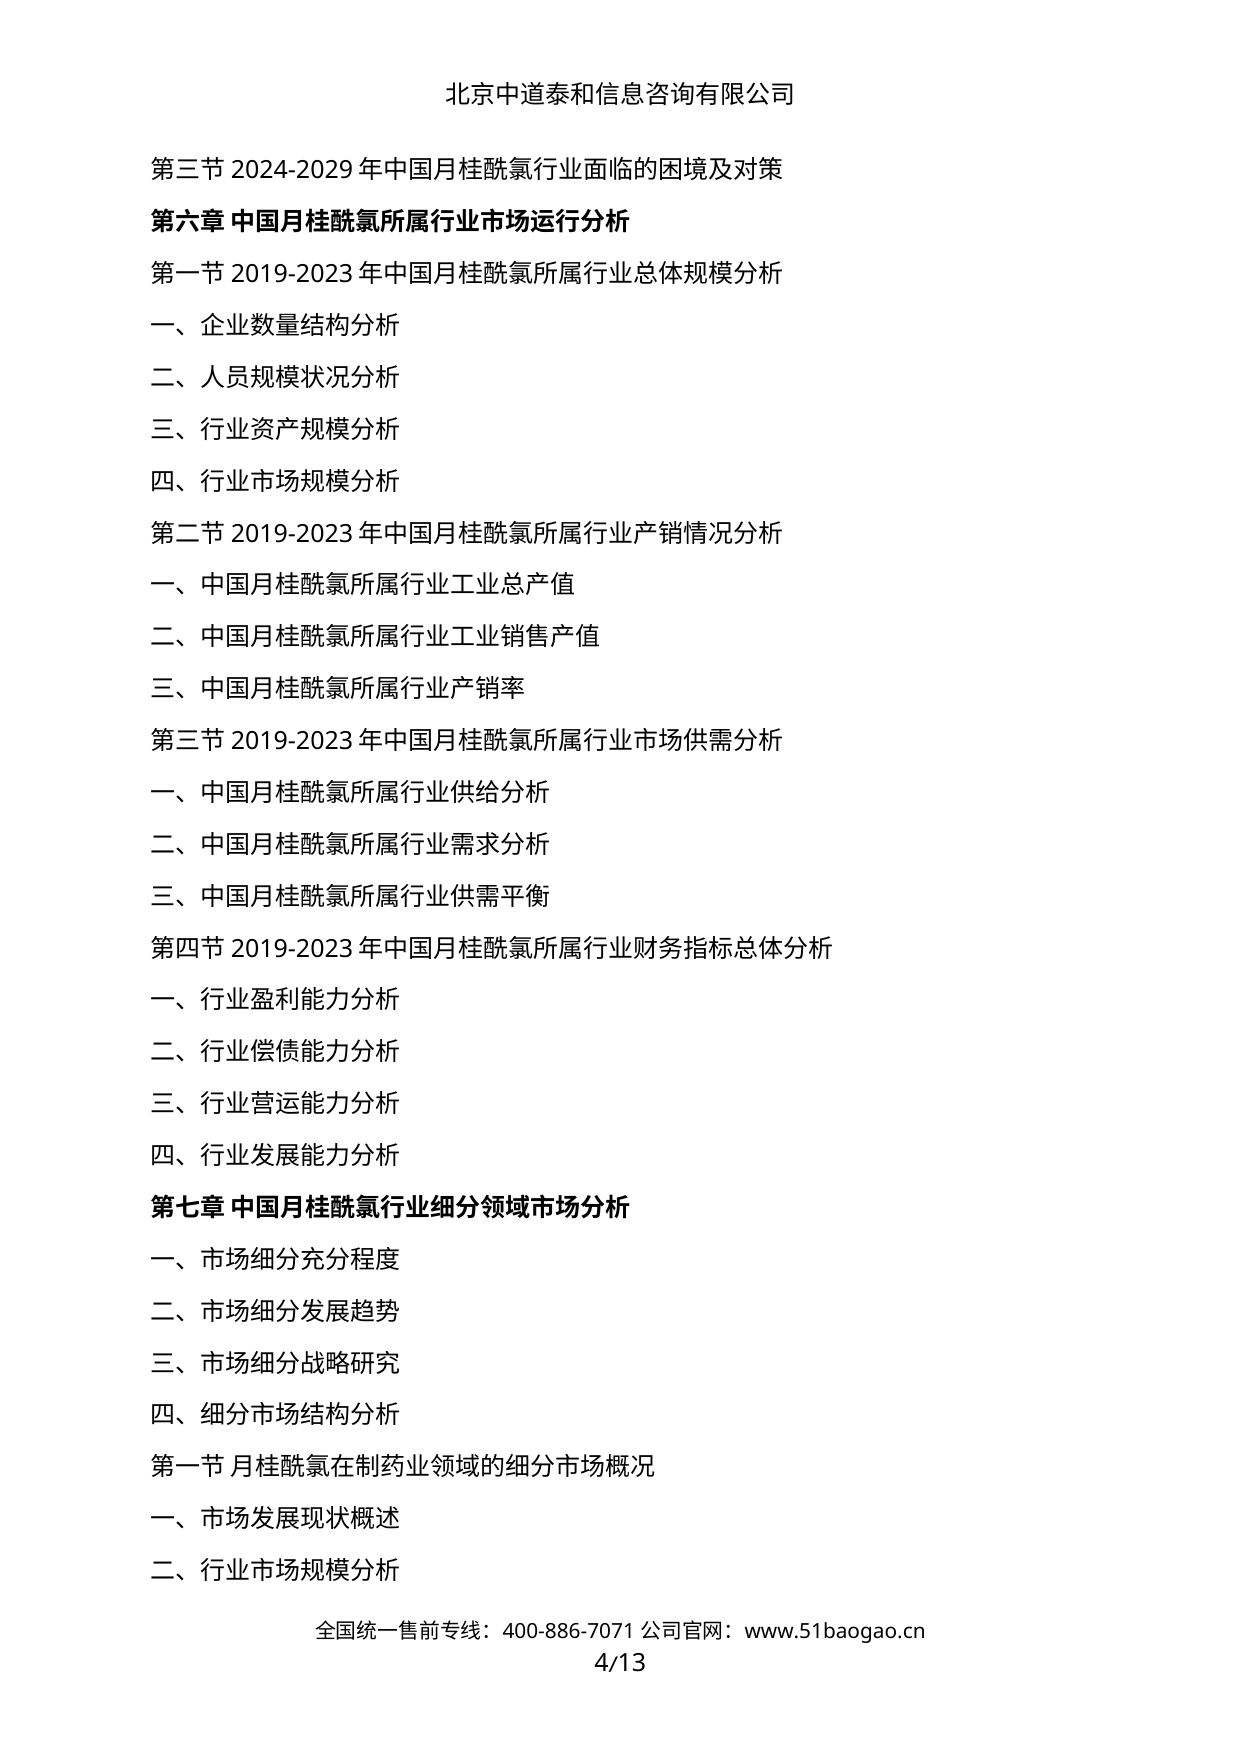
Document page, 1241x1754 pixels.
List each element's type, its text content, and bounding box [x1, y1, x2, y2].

text 四、行业市场规模分析 [150, 461, 1090, 497]
text 二、行业偿债能力分析 [150, 1032, 1090, 1068]
text 第六章 中国月桂酰氯所属行业市场运行分析 [150, 202, 1090, 238]
text 三、中国月桂酰氯所属行业供需平衡 [150, 876, 1090, 912]
text 三、行业资产规模分析 [150, 409, 1090, 446]
text 第一节 2019-2023年中国月桂酰氯所属行业总体规模分析 [150, 254, 1090, 290]
text 一、行业盈利能力分析 [150, 980, 1090, 1016]
text 二、行业市场规模分析 [150, 1551, 1090, 1587]
text 二、中国月桂酰氯所属行业需求分析 [150, 824, 1090, 861]
text 第四节 2019-2023年中国月桂酰氯所属行业财务指标总体分析 [150, 928, 1090, 964]
text 第二节 2019-2023年中国月桂酰氯所属行业产销情况分析 [150, 513, 1090, 549]
text 一、中国月桂酰氯所属行业供给分析 [150, 772, 1090, 809]
text 二、人员规模状况分析 [150, 357, 1090, 394]
text 二、市场细分发展趋势 [150, 1291, 1090, 1327]
text 第七章 中国月桂酰氯行业细分领域市场分析 [150, 1187, 1090, 1224]
text 第三节 2019-2023年中国月桂酰氯所属行业市场供需分析 [150, 721, 1090, 757]
text 四、细分市场结构分析 [150, 1395, 1090, 1431]
text 第三节 2024-2029年中国月桂酰氯行业面临的困境及对策 [150, 150, 1090, 186]
text 三、行业营运能力分析 [150, 1084, 1090, 1120]
text 三、市场细分战略研究 [150, 1343, 1090, 1379]
text 一、市场发展现状概述 [150, 1499, 1090, 1535]
text 三、中国月桂酰氯所属行业产销率 [150, 669, 1090, 705]
text 四、行业发展能力分析 [150, 1136, 1090, 1172]
text 一、市场细分充分程度 [150, 1239, 1090, 1276]
text 一、中国月桂酰氯所属行业工业总产值 [150, 565, 1090, 601]
text 一、企业数量结构分析 [150, 306, 1090, 342]
text 第一节 月桂酰氯在制药业领域的细分市场概况 [150, 1447, 1090, 1483]
text 二、中国月桂酰氯所属行业工业销售产值 [150, 617, 1090, 653]
